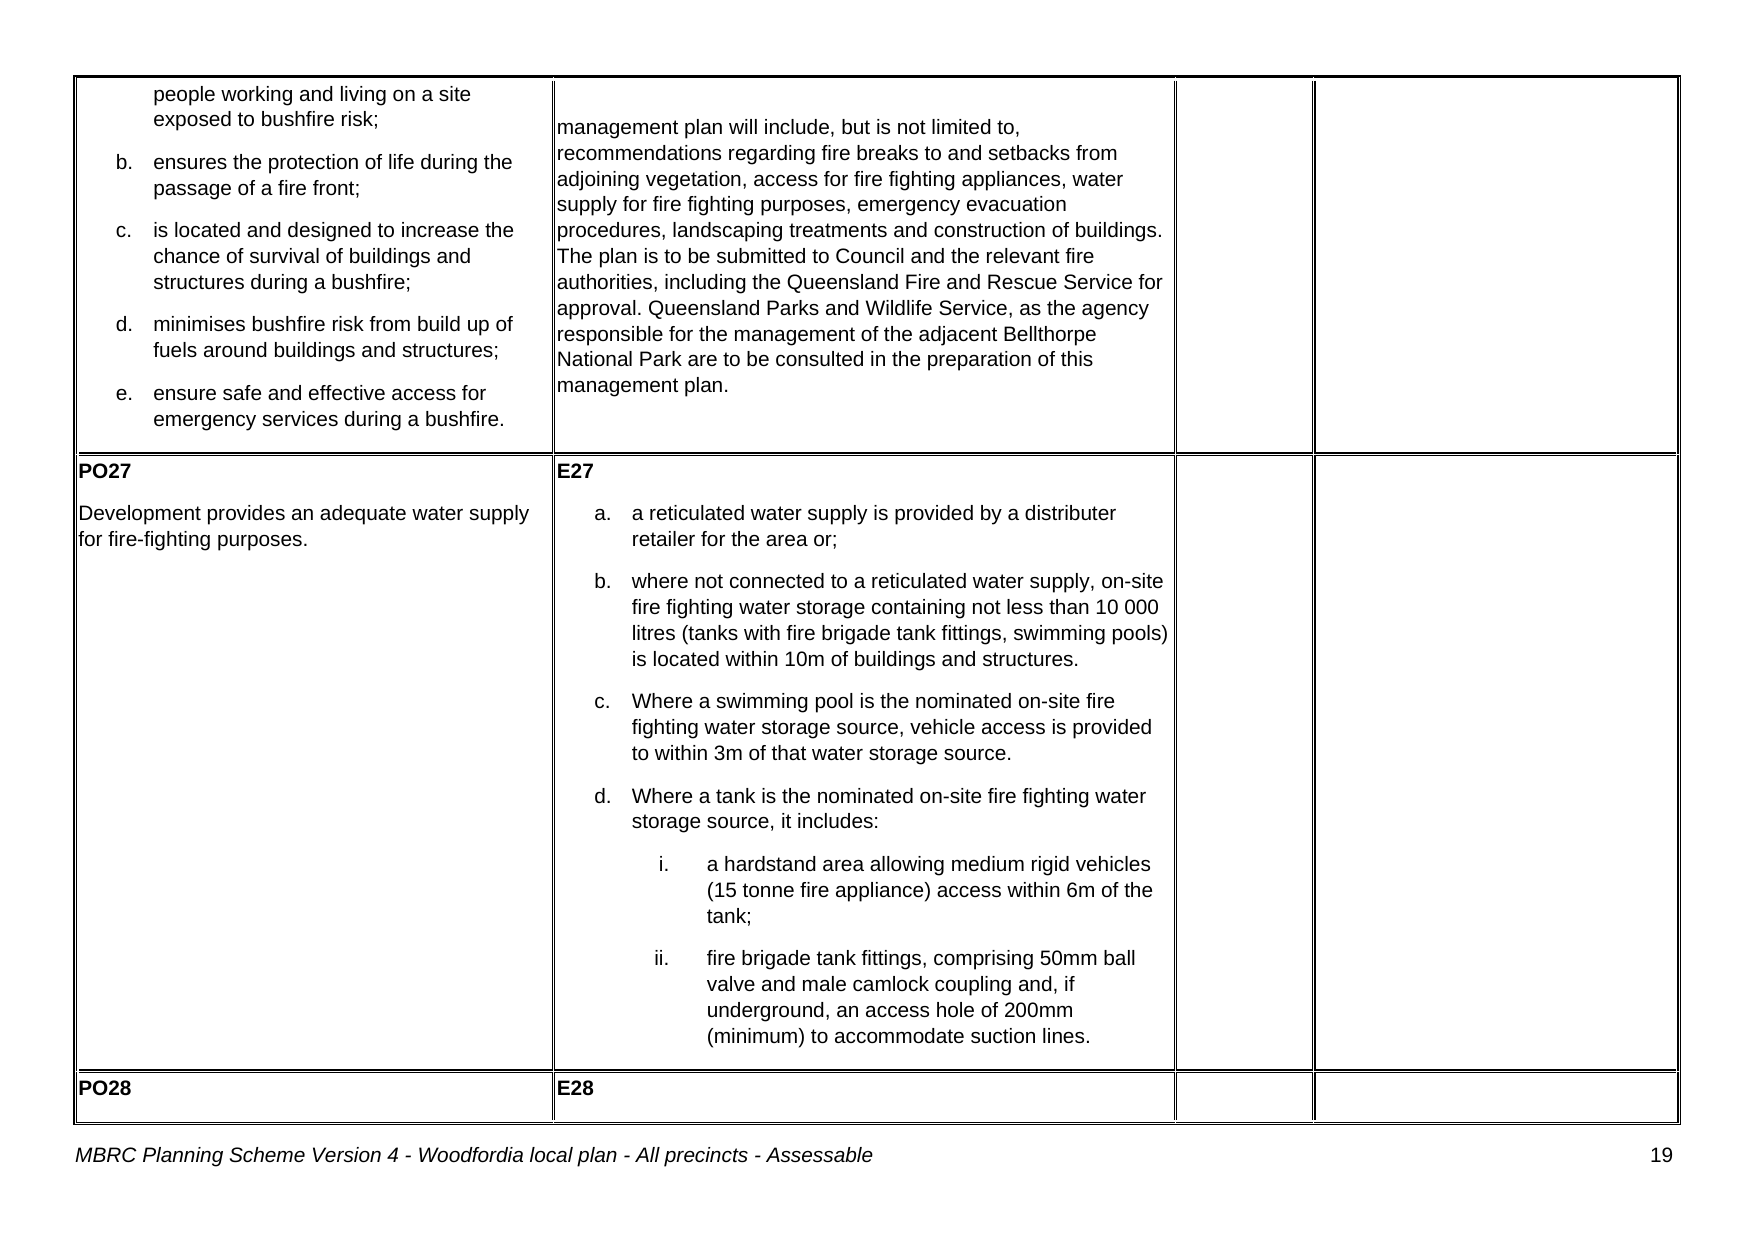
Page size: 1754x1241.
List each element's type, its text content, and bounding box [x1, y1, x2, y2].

table_cell [1314, 78, 1677, 452]
table_cell [1176, 1069, 1314, 1122]
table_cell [77, 78, 553, 452]
table_cell [1316, 452, 1678, 1069]
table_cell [554, 1073, 1176, 1122]
table_cell E27 a reticulated water supply is provided by a distributer retailer for the area or; where not connected to a reticulated water supply, on-site fire fighting water storage containing not less than 10 000 litres (tanks with fire brigade tank fittings, swimming pools) is located within 10m of buildings and structures. Where a swimming pool is the nominated on-site fire fighting water storage source, vehicle access is provided to within 3m of that water storage source. Where a tank is the nominated on-site fire fighting water storage source, it includes: a hardstand area allowing medium rigid vehicles (15 tonne fire appliance) access within 6m of the tank; fire brigade tank fittings, comprising 50mm ball valve and male camlock coupling and, if underground, an access hole of 200mm (minimum) to accommodate suction lines. [555, 456, 1174, 1069]
table_cell [1177, 456, 1312, 1069]
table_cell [554, 78, 1176, 452]
table_cell [1314, 1069, 1678, 1122]
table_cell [77, 1069, 553, 1122]
table_cell [1176, 77, 1314, 452]
table_cell PO27 Development provides an adequate water supply for fire-fighting purposes. [77, 452, 552, 1069]
